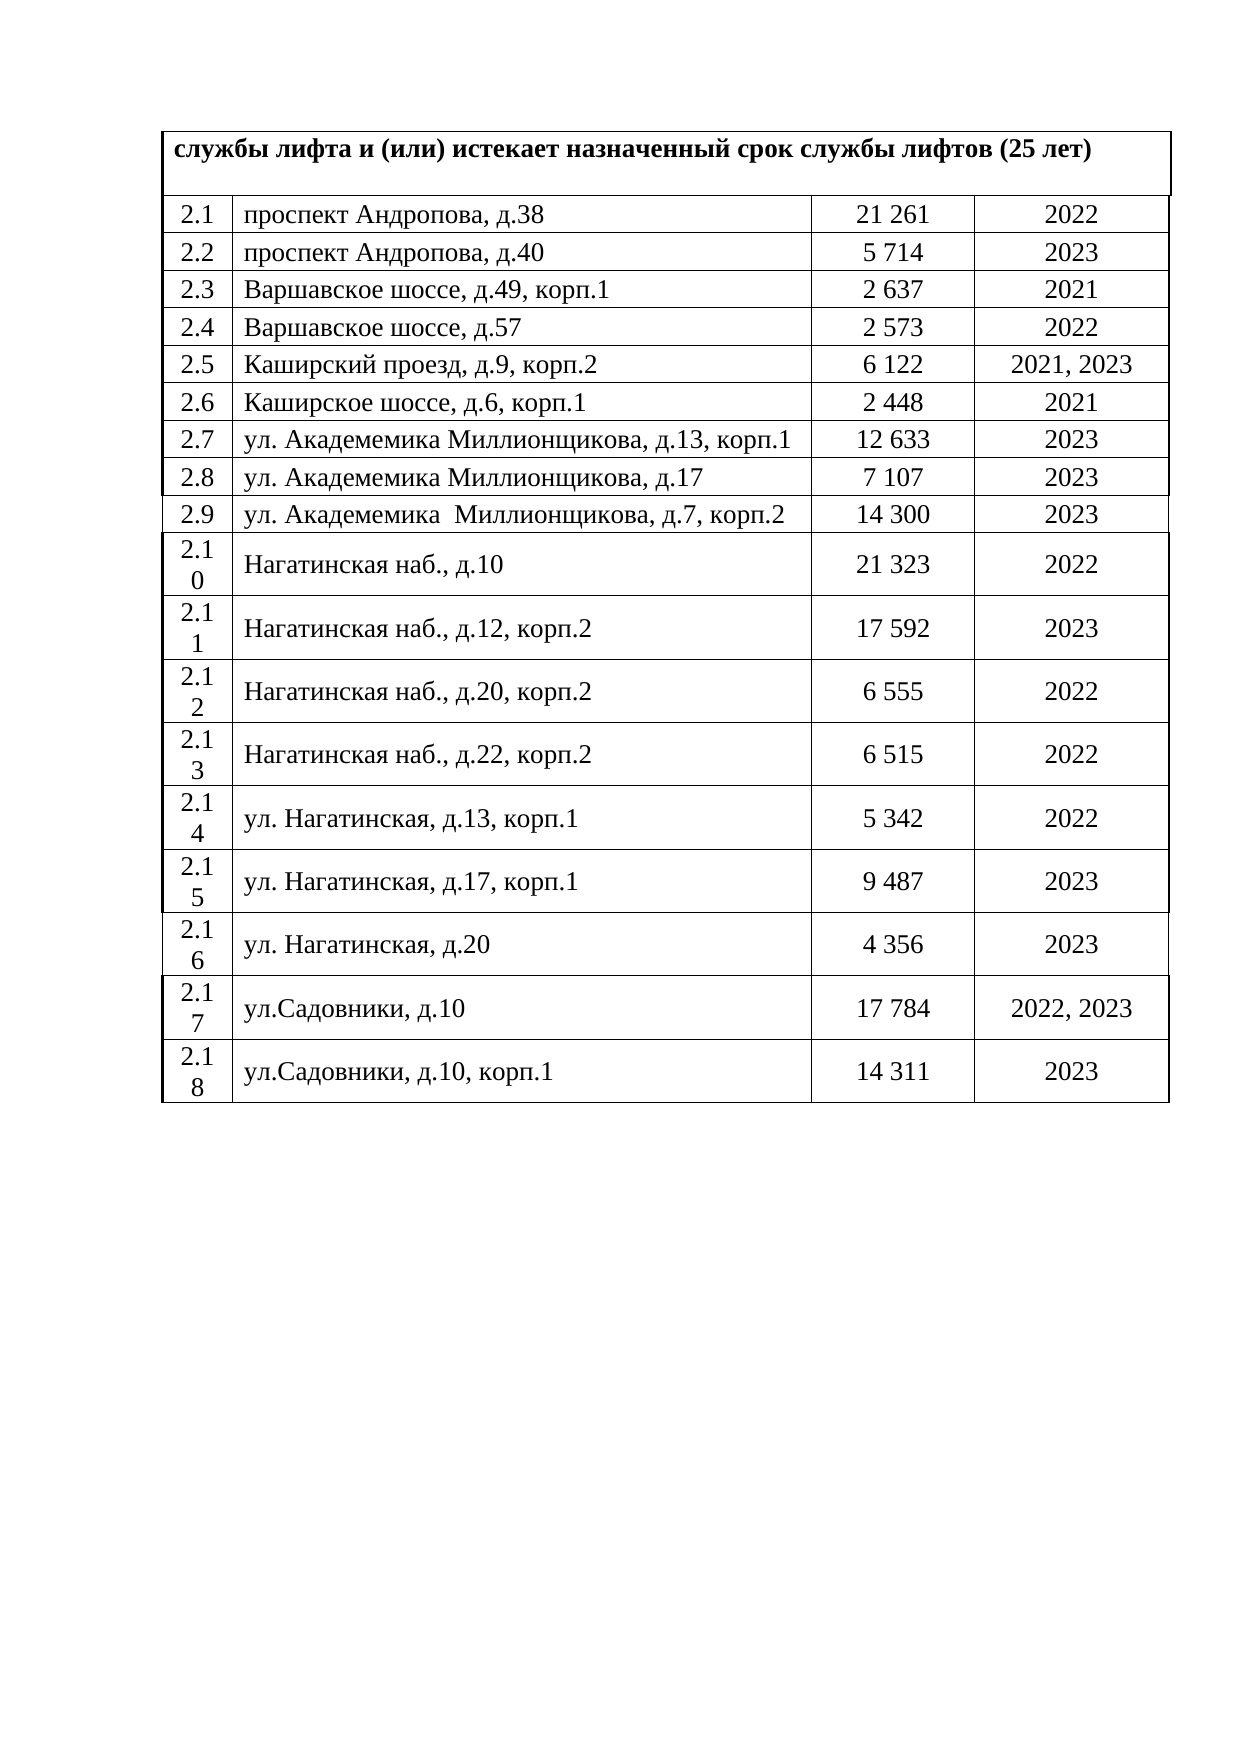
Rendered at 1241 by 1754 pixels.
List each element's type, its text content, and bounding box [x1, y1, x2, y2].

table_cell 2022 [975, 723, 1168, 785]
table_cell 17 592 [812, 596, 974, 659]
table_cell 2.10 [164, 533, 232, 595]
table_cell 2.13 [164, 723, 232, 785]
table_cell 2 448 [812, 383, 974, 419]
table_cell 2.1 [164, 196, 232, 232]
table_cell 2022 [975, 308, 1168, 344]
table_cell 2023 [975, 458, 1168, 494]
table_cell Нагатинская наб., д.20, корп.2 [233, 660, 811, 722]
table_cell 12 633 [812, 421, 974, 457]
table_cell 2022 [975, 533, 1168, 595]
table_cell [164, 132, 1170, 194]
table_cell 2021 [975, 383, 1168, 419]
table_cell Каширский проезд, д.9, корп.2 [233, 346, 811, 382]
table_cell 5 342 [812, 786, 974, 849]
table_cell Нагатинская наб., д.22, корп.2 [233, 723, 811, 785]
table_cell 2.17 [164, 976, 232, 1039]
table_cell 2.7 [164, 421, 232, 457]
table_cell ул. Нагатинская, д.17, корп.1 [233, 850, 811, 912]
table_cell 2.4 [164, 308, 232, 344]
table_cell 2023 [975, 496, 1168, 532]
table_cell 2023 [975, 421, 1168, 457]
table_cell 2.16 [163, 913, 232, 975]
table_cell проспект Андропова, д.38 [233, 196, 811, 232]
table_cell 6 515 [812, 723, 974, 785]
table_cell 5 714 [812, 233, 974, 269]
table_cell 2 637 [812, 271, 974, 307]
table_cell 2.18 [164, 1040, 232, 1102]
table_cell ул. Нагатинская, д.13, корп.1 [233, 786, 811, 849]
table_cell Каширское шоссе, д.6, корп.1 [233, 383, 811, 419]
table_cell 4 356 [812, 913, 974, 975]
table_cell Варшавское шоссе, д.57 [233, 308, 811, 344]
table_cell 21 261 [812, 196, 974, 232]
table_cell 2023 [975, 1040, 1168, 1102]
table_cell 2.11 [164, 596, 232, 659]
table_cell 2023 [975, 596, 1168, 659]
table_cell 2022 [975, 660, 1168, 722]
table_cell 7 107 [812, 458, 974, 494]
table_cell 6 555 [812, 660, 974, 722]
table_cell 2.9 [163, 496, 232, 532]
table_cell 2023 [975, 233, 1168, 269]
table_cell 21 323 [812, 533, 974, 595]
table_cell 14 300 [812, 496, 974, 532]
table_cell ул. Академемика Миллионщикова, д.7, корп.2 [233, 496, 811, 532]
table_cell Нагатинская наб., д.10 [233, 533, 811, 595]
table_cell 2.8 [164, 458, 232, 494]
table_cell 2.14 [164, 786, 232, 849]
table_cell Варшавское шоссе, д.49, корп.1 [233, 271, 811, 307]
table_cell ул.Садовники, д.10, корп.1 [233, 1040, 811, 1102]
table_cell проспект Андропова, д.40 [233, 233, 811, 269]
table_cell 6 122 [812, 346, 974, 382]
table_cell 2021 [975, 271, 1168, 307]
table_cell 9 487 [812, 850, 974, 912]
table_cell ул. Академемика Миллионщикова, д.17 [233, 458, 811, 494]
table_cell ул. Нагатинская, д.20 [233, 913, 811, 975]
table_cell 2.12 [164, 660, 232, 722]
table_cell 2.5 [164, 346, 232, 382]
table_cell 2.2 [164, 233, 232, 269]
table_cell ул. Академемика Миллионщикова, д.13, корп.1 [233, 421, 811, 457]
table_cell 2 573 [812, 308, 974, 344]
table_cell 2023 [975, 913, 1168, 975]
table_cell 2.3 [164, 271, 232, 307]
table_cell Нагатинская наб., д.12, корп.2 [233, 596, 811, 659]
table_cell 2022 [975, 786, 1168, 849]
table_cell 2022, 2023 [975, 976, 1168, 1039]
table_cell ул.Садовники, д.10 [233, 976, 811, 1039]
table_cell 14 311 [812, 1040, 974, 1102]
table_cell 2023 [975, 850, 1168, 912]
table_cell 2.15 [164, 850, 232, 912]
table_cell 2.6 [164, 383, 232, 419]
table_cell 2021, 2023 [975, 346, 1168, 382]
table_cell 17 784 [812, 976, 974, 1039]
table_cell 2022 [975, 196, 1168, 232]
